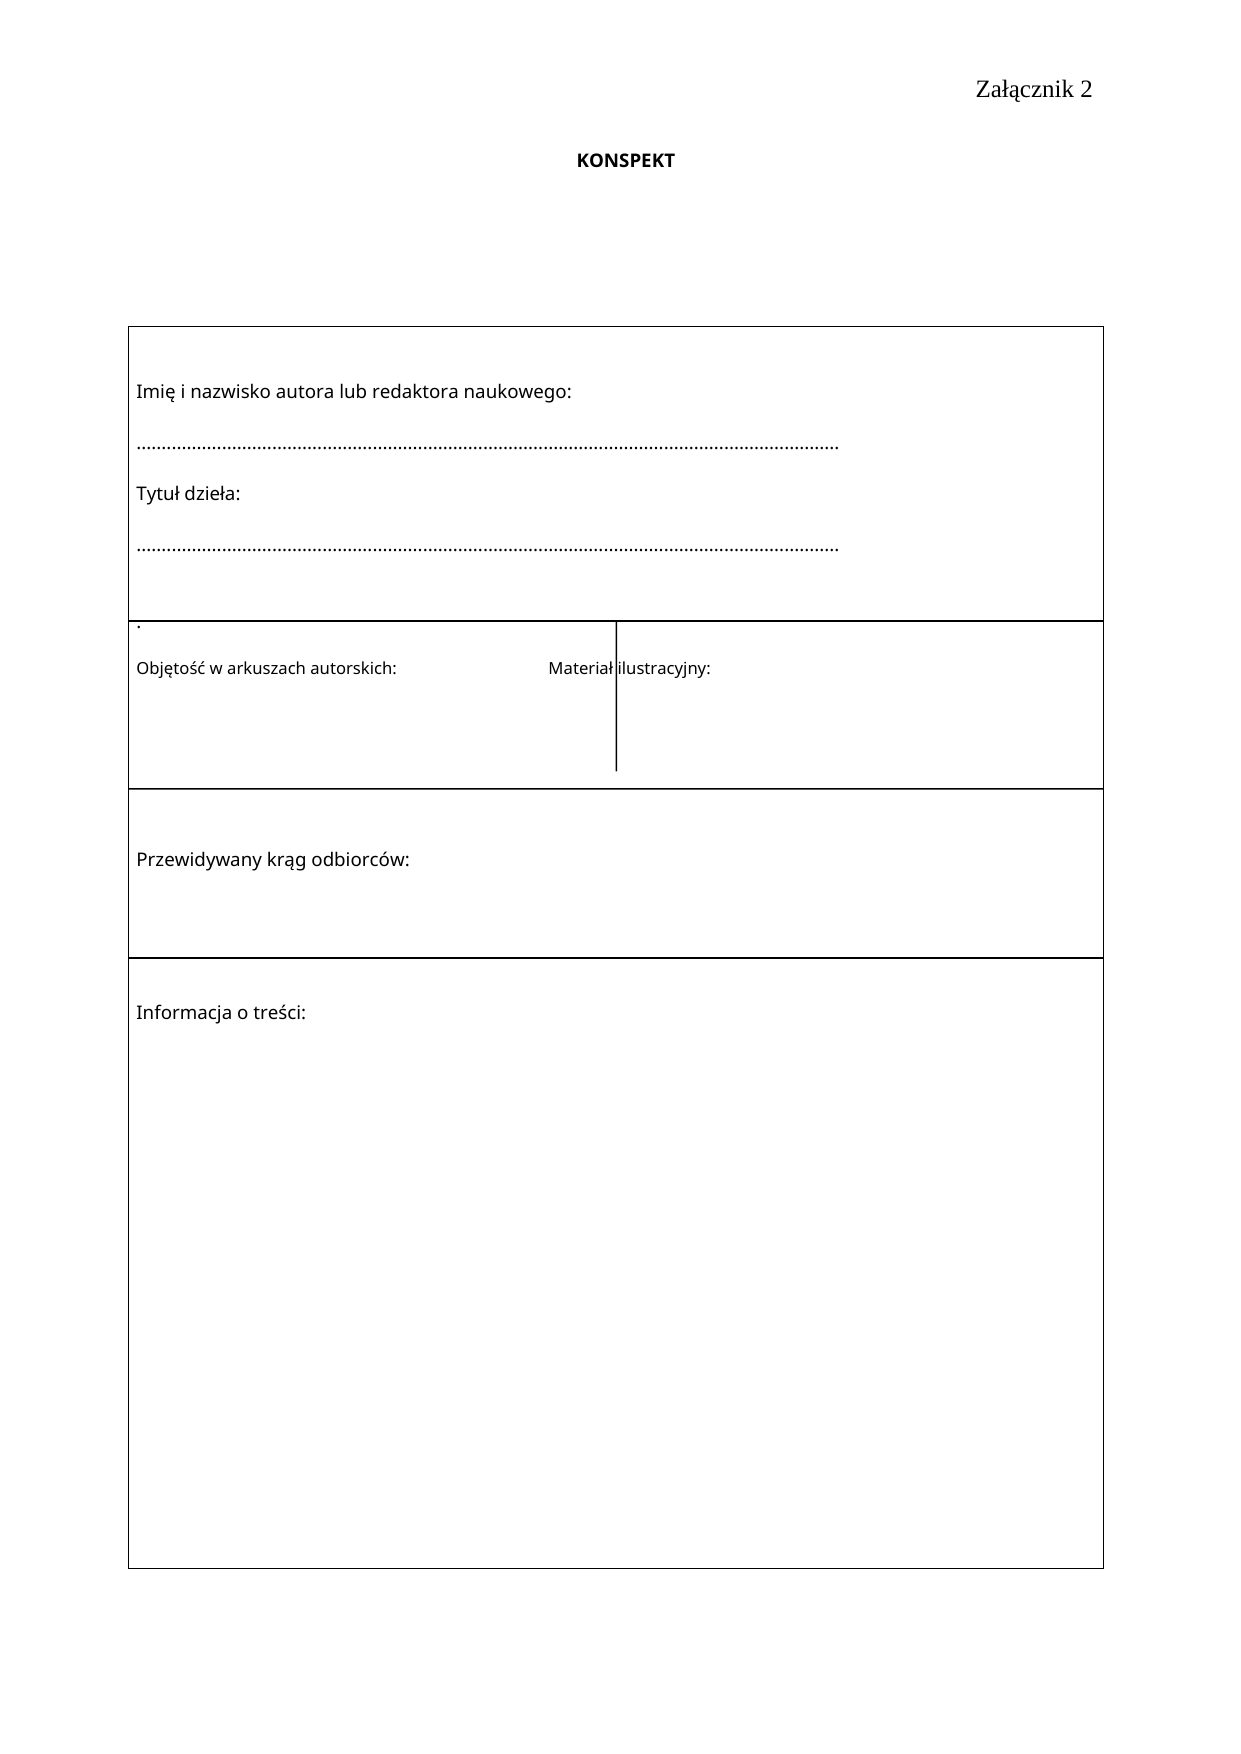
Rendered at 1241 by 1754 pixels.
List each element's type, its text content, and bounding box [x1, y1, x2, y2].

table_header Imię i nazwisko autora lub redaktora naukowego: ............................................................................................................................................ Tytuł dzieła: ............................................................................................................................................ . Objętość w arkuszach autorskich: Materiał ilustracyjny: Przewidywany krąg odbiorców: Informacja o treści: [129, 959, 1103, 1568]
table_header Imię i nazwisko autora lub redaktora naukowego: ............................................................................................................................................ Tytuł dzieła: ............................................................................................................................................ . Objętość w arkuszach autorskich: Materiał ilustracyjny: Przewidywany krąg odbiorców: Informacja o treści: [129, 790, 1103, 957]
table_header Imię i nazwisko autora lub redaktora naukowego: ............................................................................................................................................ Tytuł dzieła: ............................................................................................................................................ . Objętość w arkuszach autorskich: Materiał ilustracyjny: Przewidywany krąg odbiorców: Informacja o treści: [129, 327, 1103, 620]
text KONSPEKT [148, 148, 1104, 173]
table_header Imię i nazwisko autora lub redaktora naukowego: ............................................................................................................................................ Tytuł dzieła: ............................................................................................................................................ . Objętość w arkuszach autorskich: Materiał ilustracyjny: Przewidywany krąg odbiorców: Informacja o treści: [129, 622, 1103, 788]
